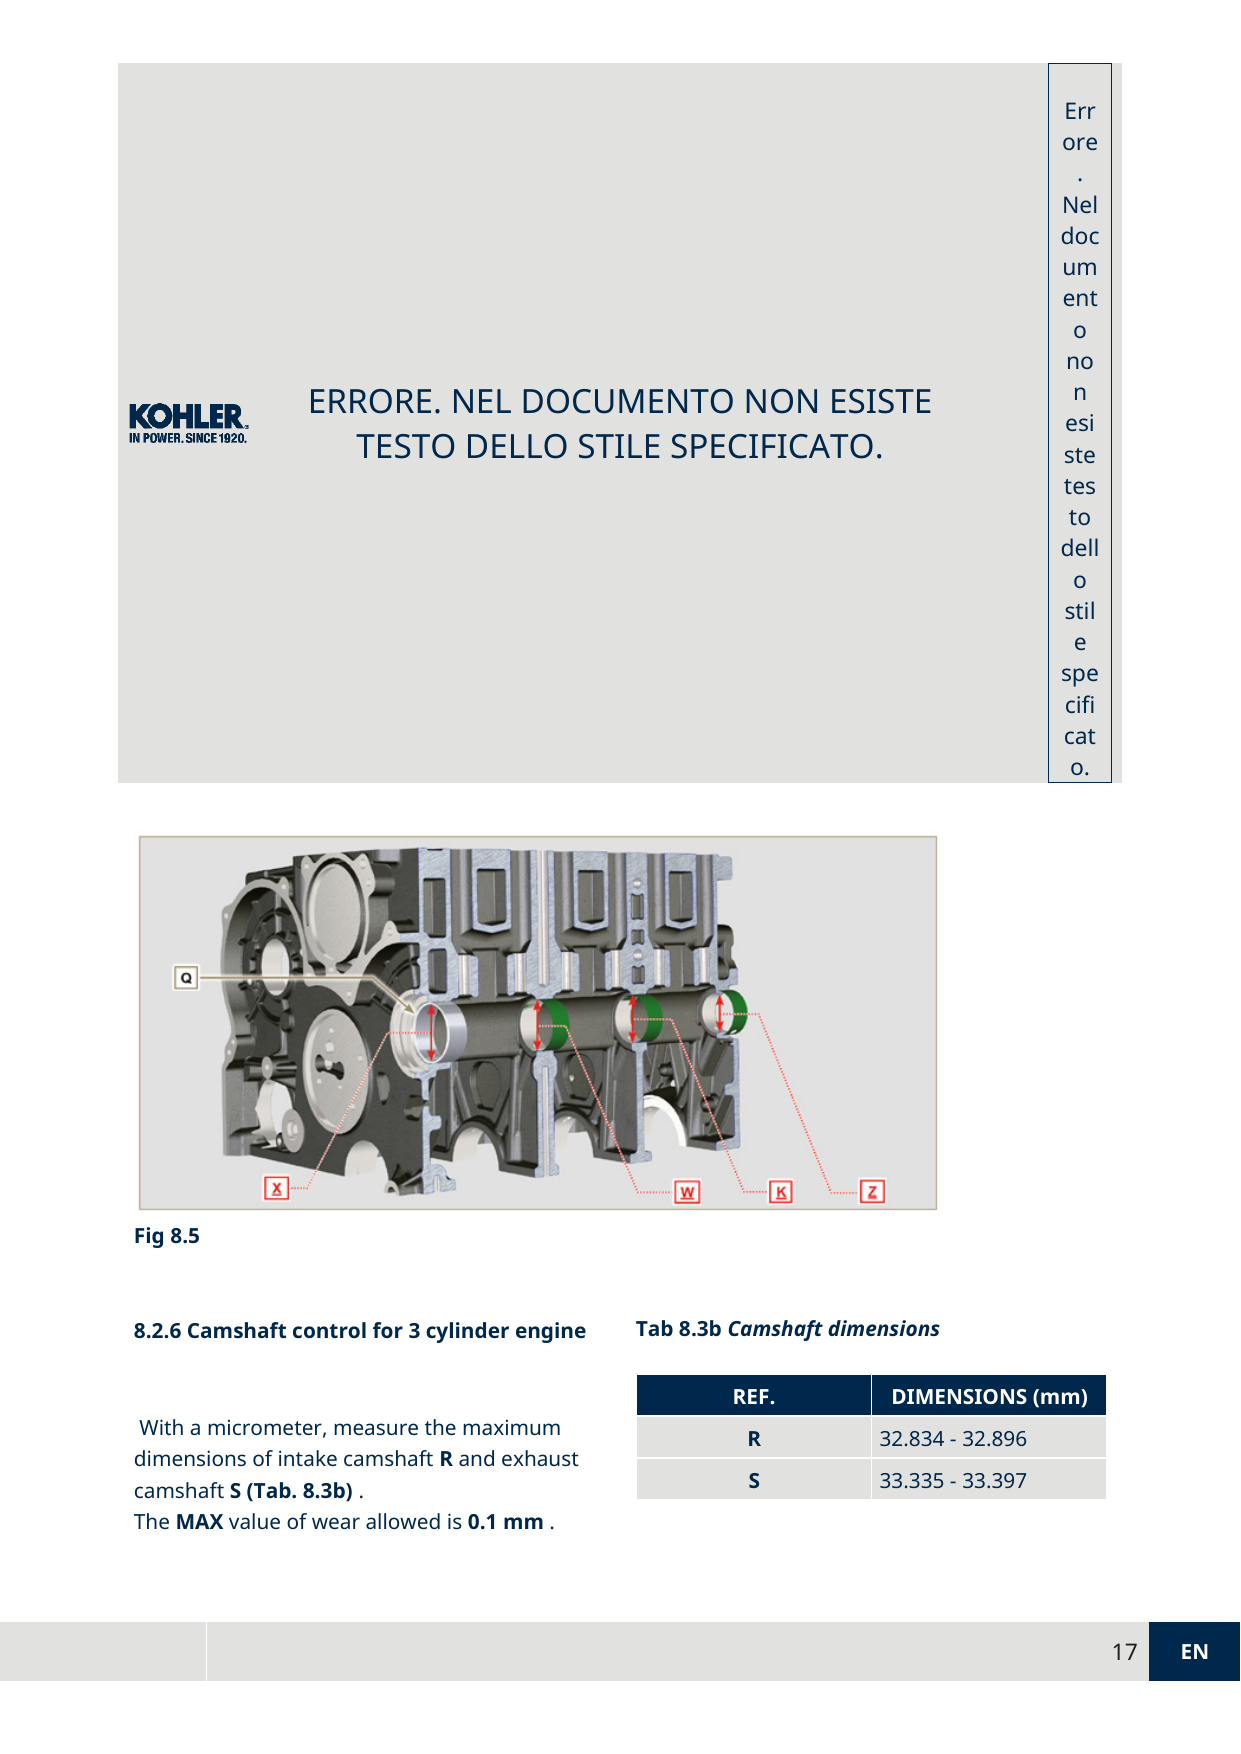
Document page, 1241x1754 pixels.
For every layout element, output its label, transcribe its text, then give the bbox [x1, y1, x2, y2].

picture [133, 830, 943, 1216]
table_cell Fig 8.5 [118, 815, 1122, 1267]
picture [129, 403, 249, 443]
table_header 8.2.6 Camshaft control for 3 cylinder engine With a micrometer, measure the maximum dimensions of intake camshaft R and exhaust camshaft S (Tab. 8.3b) . The MAX value of wear allowed is 0.1 mm . Important Tab. 8.3b details the dimensional values of new components only. [118, 1298, 620, 1551]
table_header Tab 8.3b Camshaft dimensions [620, 1298, 1122, 1551]
